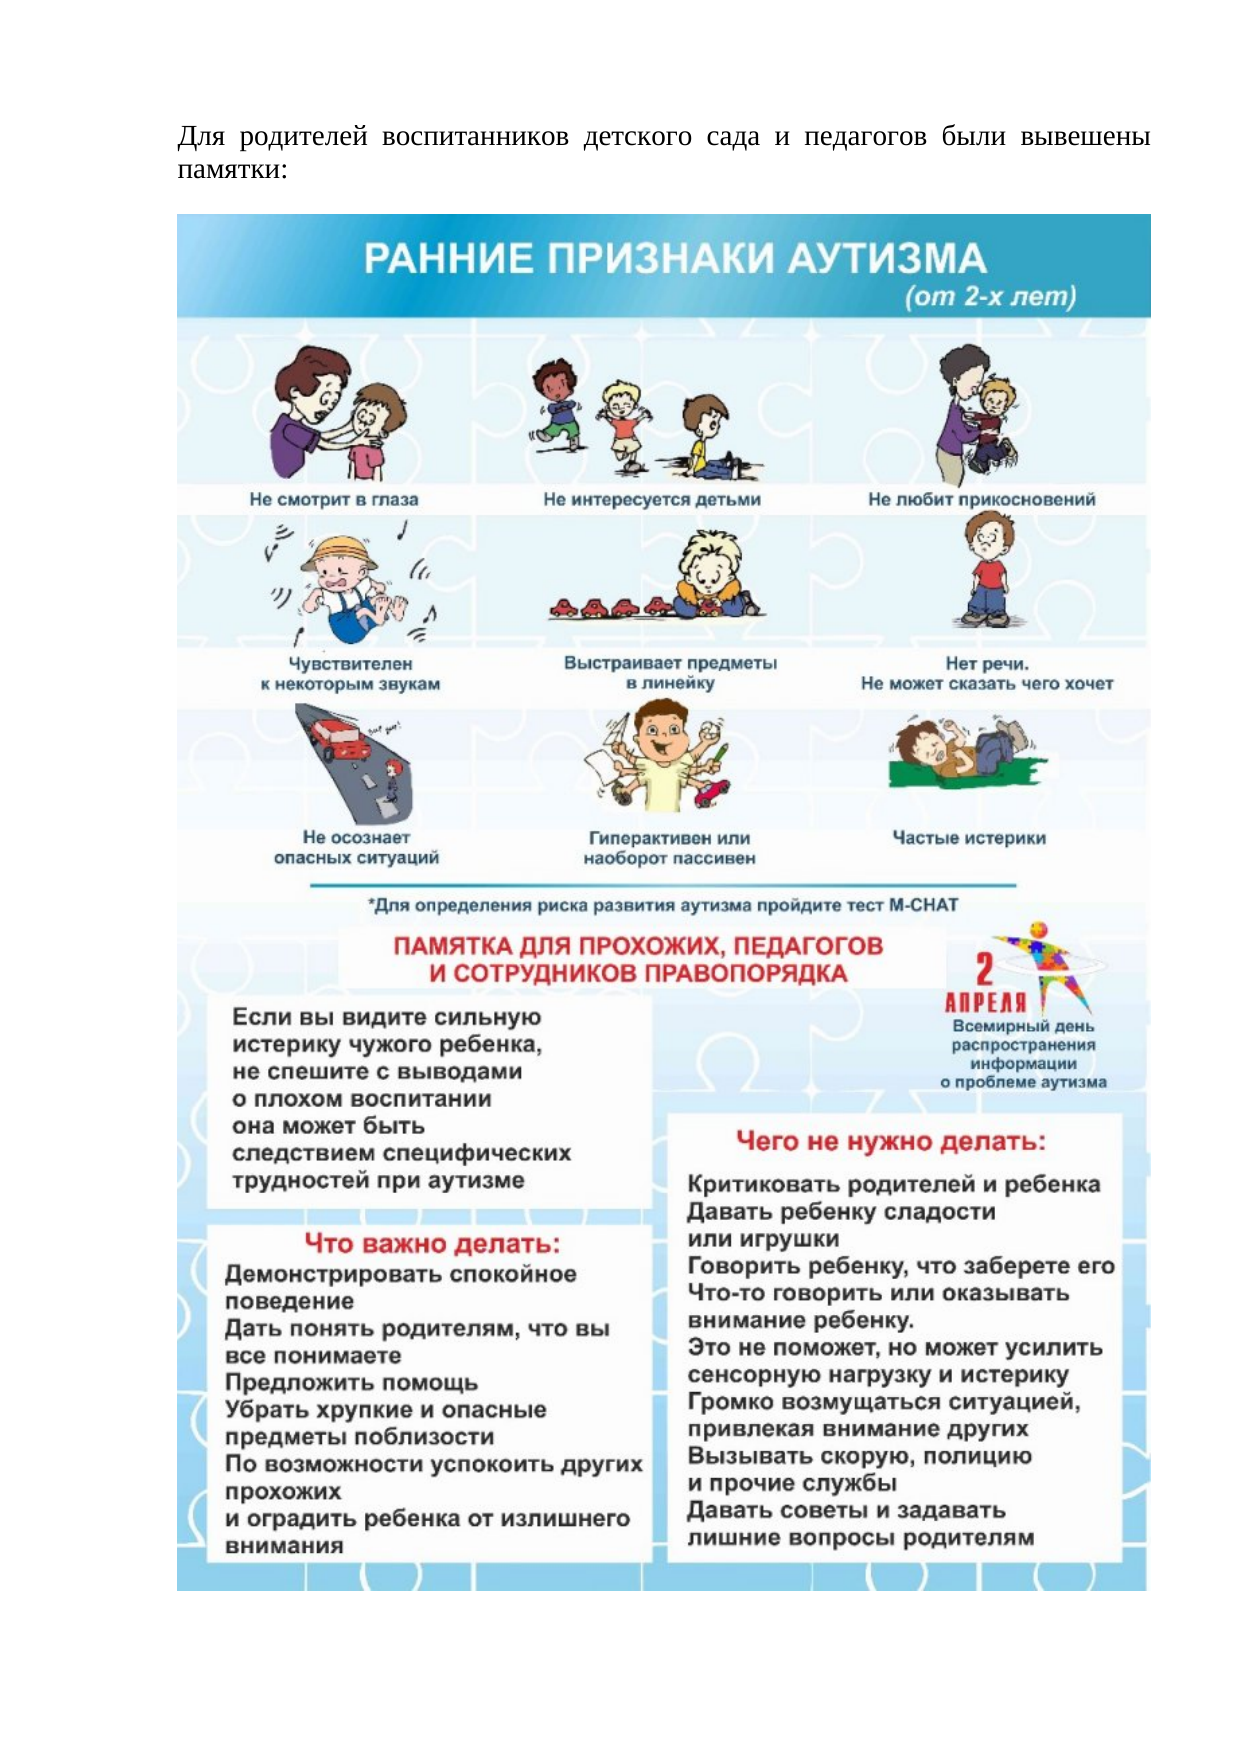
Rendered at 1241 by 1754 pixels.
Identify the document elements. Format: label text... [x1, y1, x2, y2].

picture [177, 214, 1151, 1591]
text Для родителей воспитанников детского сада и педагогов были вывешены памятки: [177, 118, 1152, 185]
